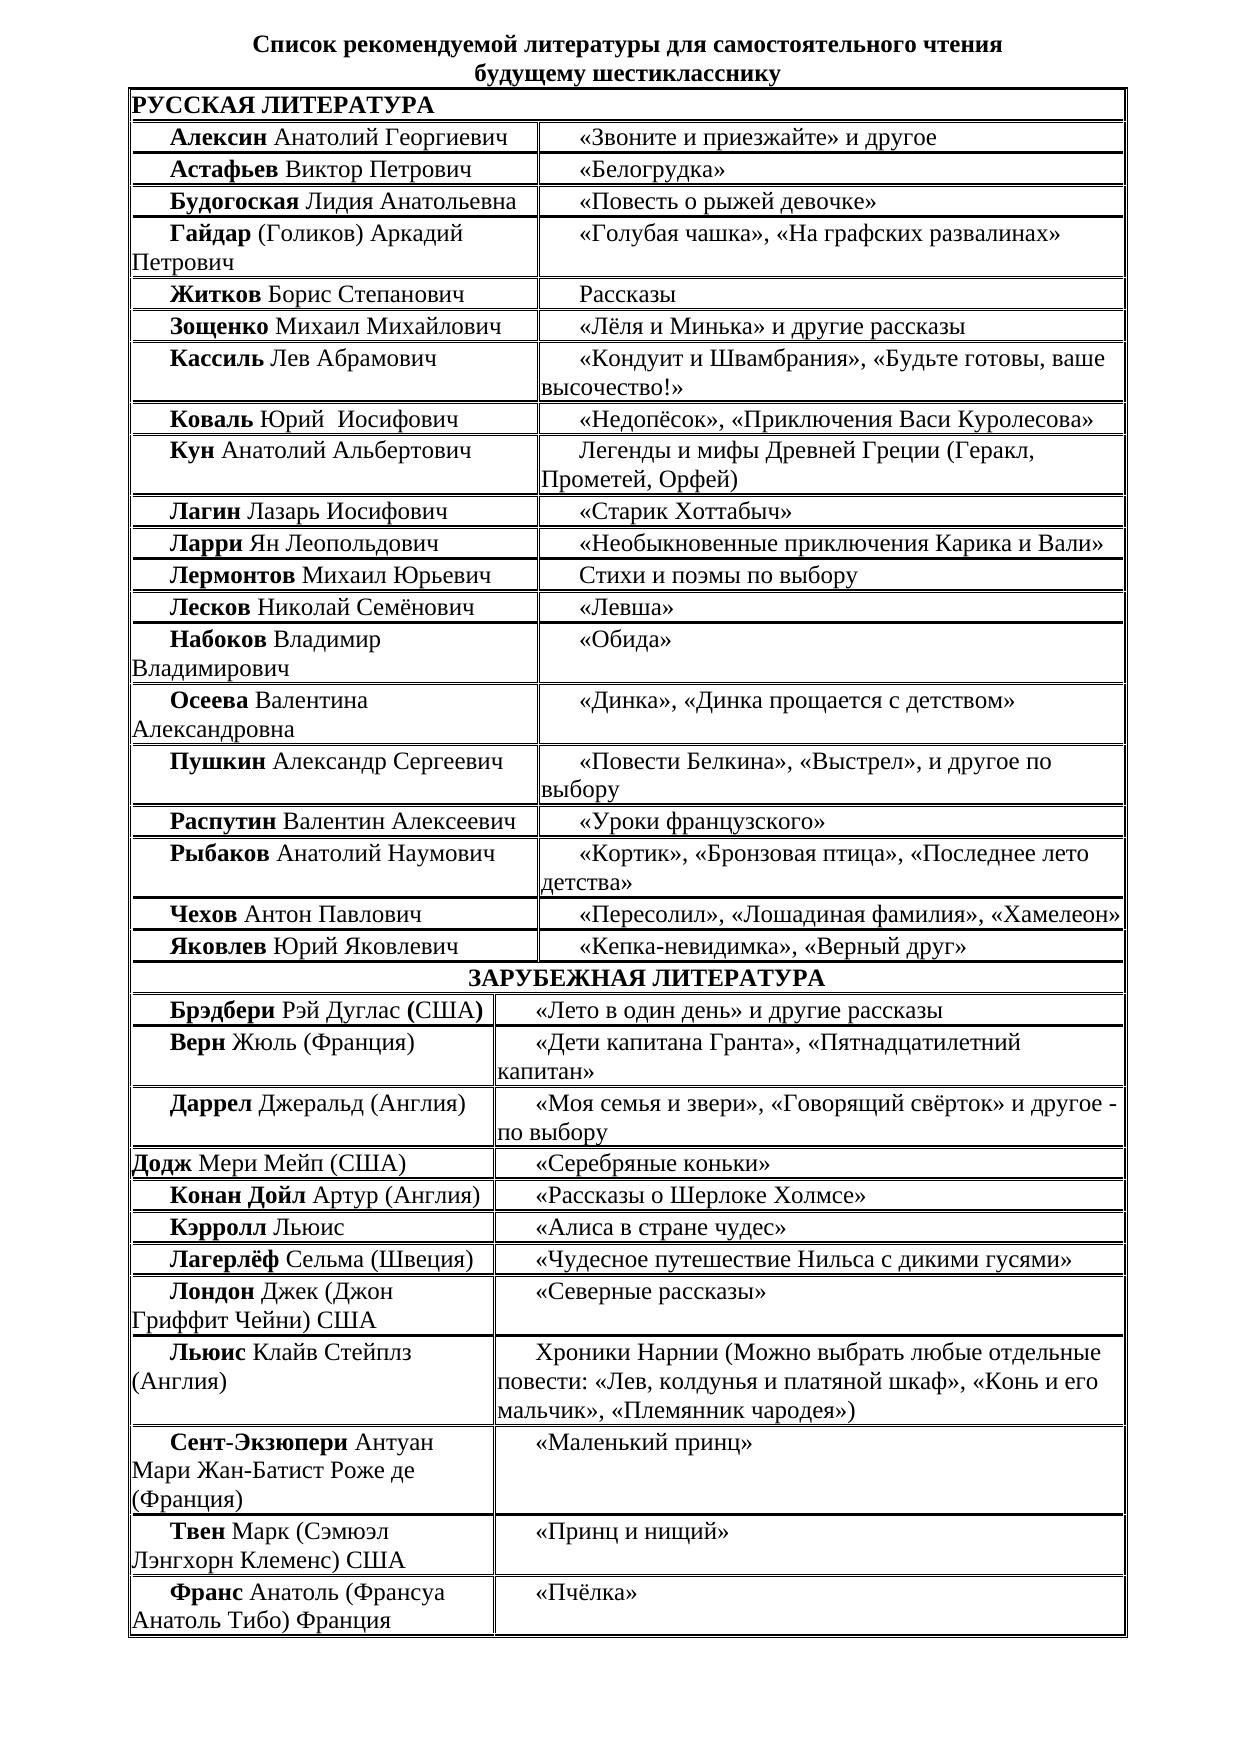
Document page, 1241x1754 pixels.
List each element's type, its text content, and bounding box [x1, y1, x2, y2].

table_cell «Кортик», «Бронзовая птица», «Последнее лето детства» [540, 835, 1125, 896]
table_cell Хроники Нарнии (Можно выбрать любые отдельные повести: «Лев, колдунья и платяной шкаф», «Конь и его мальчик», «Племянник чародея») [496, 1334, 1124, 1423]
table_cell «Алиса в стране чудес» [496, 1209, 1125, 1241]
table_cell «Недопёсок», «Приключения Васи Куролесова» [540, 400, 1125, 432]
text будущему шестикласснику [59, 58, 1196, 87]
table_cell Будогоская Лидия Анатольевна [131, 183, 537, 215]
table_cell Житков Борис Степанович [129, 276, 538, 308]
table_cell Брэдбери Рэй Дуглас (США) [129, 992, 495, 1024]
table_cell «Рассказы о Шерлоке Холмсе» [496, 1177, 1125, 1209]
table_cell «Пчёлка» [495, 1574, 1126, 1634]
table_cell Коваль Юрий Иосифович [131, 400, 537, 432]
table_cell Лагин Лазарь Иосифович [131, 493, 537, 525]
table_cell Лагерлёф Сельма (Швеция) [131, 1241, 493, 1273]
table_cell Алексин Анатолий Георгиевич [131, 119, 537, 151]
table_cell «Северные рассказы» [496, 1273, 1125, 1334]
table_header РУССКАЯ ЛИТЕРАТУРА [131, 90, 1124, 119]
table_cell «Старик Хоттабыч» [540, 493, 1125, 525]
table_cell «Лето в один день» и другие рассказы [495, 992, 1126, 1024]
table_cell «Обида» [540, 621, 1124, 682]
table_cell Верн Жюль (Франция) [131, 1024, 493, 1084]
table_cell «Голубая чашка», «На графских развалинах» [540, 215, 1124, 276]
table_cell Астафьев Виктор Петрович [131, 151, 537, 183]
table_cell «Принц и нищий» [496, 1513, 1126, 1574]
table_cell «Серебряные коньки» [496, 1145, 1125, 1177]
text Список рекомендуемой литературы для самостоятельного чтения [59, 29, 1196, 58]
table_cell Рыбаков Анатолий Наумович [131, 835, 537, 896]
table_cell Гайдар (Голиков) Аркадий Петрович [131, 215, 537, 276]
table_cell Легенды и мифы Древней Греции (Геракл, Прометей, Орфей) [540, 433, 1125, 493]
table_cell «Звоните и приезжайте» и другое [540, 119, 1125, 151]
table_cell Даррел Джеральд (Англия) [131, 1085, 493, 1145]
table_cell Кэрролл Льюис [131, 1209, 493, 1241]
table_cell Сент-Экзюпери Антуан Мари Жан-Батист Роже де (Франция) [131, 1424, 493, 1513]
table_cell Зощенко Михаил Михайлович [129, 308, 538, 340]
table_cell ЗАРУБЕЖНАЯ ЛИТЕРАТУРА [131, 960, 1124, 992]
table_cell Лондон Джек (Джон Гриффит Чейни) США [131, 1273, 493, 1334]
table_cell «Лёля и Минька» и другие рассказы [539, 308, 1126, 340]
table_cell «Левша» [540, 589, 1125, 621]
table_cell Льюис Клайв Стейплз (Англия) [131, 1334, 493, 1423]
table_cell Кассиль Лев Абрамович [129, 340, 538, 400]
table_cell «Дети капитана Гранта», «Пятнадцатилетний капитан» [496, 1024, 1124, 1084]
table_cell «Необыкновенные приключения Карика и Вали» [540, 525, 1125, 557]
table_cell Рассказы [539, 276, 1126, 308]
table_cell «Динка», «Динка прощается с детством» [539, 682, 1126, 742]
table_cell Додж Мери Мейп (США) [131, 1145, 493, 1177]
table_cell «Маленький принц» [496, 1424, 1125, 1513]
table_cell Лесков Николай Семёнович [131, 589, 537, 621]
table_cell Яковлев Юрий Яковлевич [129, 928, 537, 960]
table_cell «Повесть о рыжей девочке» [540, 183, 1125, 215]
table_cell Конан Дойл Артур (Англия) [131, 1177, 493, 1209]
table_cell «Моя семья и звери», «Говорящий свёрток» и другое - по выбору [496, 1085, 1125, 1145]
table_cell «Пересолил», «Лошадиная фамилия», «Хамелеон» [540, 896, 1124, 928]
table_cell Франс Анатоль (Франсуа Анатоль Тибо) Франция [129, 1574, 495, 1634]
table_cell «Чудесное путешествие Нильса с дикими гусями» [496, 1241, 1125, 1273]
table_cell «Уроки французского» [540, 803, 1125, 835]
table_cell Лермонтов Михаил Юрьевич [131, 557, 537, 589]
table_cell Пушкин Александр Сергеевич [131, 743, 537, 803]
table_cell «Кепка-невидимка», «Верный друг» [540, 928, 1126, 960]
table_cell «Белогрудка» [540, 151, 1124, 183]
table_cell «Повести Белкина», «Выстрел», и другое по выбору [540, 743, 1125, 803]
table_cell Распутин Валентин Алексеевич [131, 803, 537, 835]
table_cell «Кондуит и Швамбрания», «Будьте готовы, ваше высочество!» [539, 340, 1126, 400]
table_cell Осеева Валентина Александровна [129, 682, 538, 742]
table_cell Кун Анатолий Альбертович [131, 433, 537, 493]
table_cell Чехов Антон Павлович [131, 896, 537, 928]
table_cell Стихи и поэмы по выбору [540, 557, 1124, 589]
table_cell Набоков Владимир Владимирович [131, 621, 537, 682]
table_cell Твен Марк (Сэмюэл Лэнгхорн Клеменс) США [129, 1513, 493, 1574]
table_cell Ларри Ян Леопольдович [131, 525, 537, 557]
